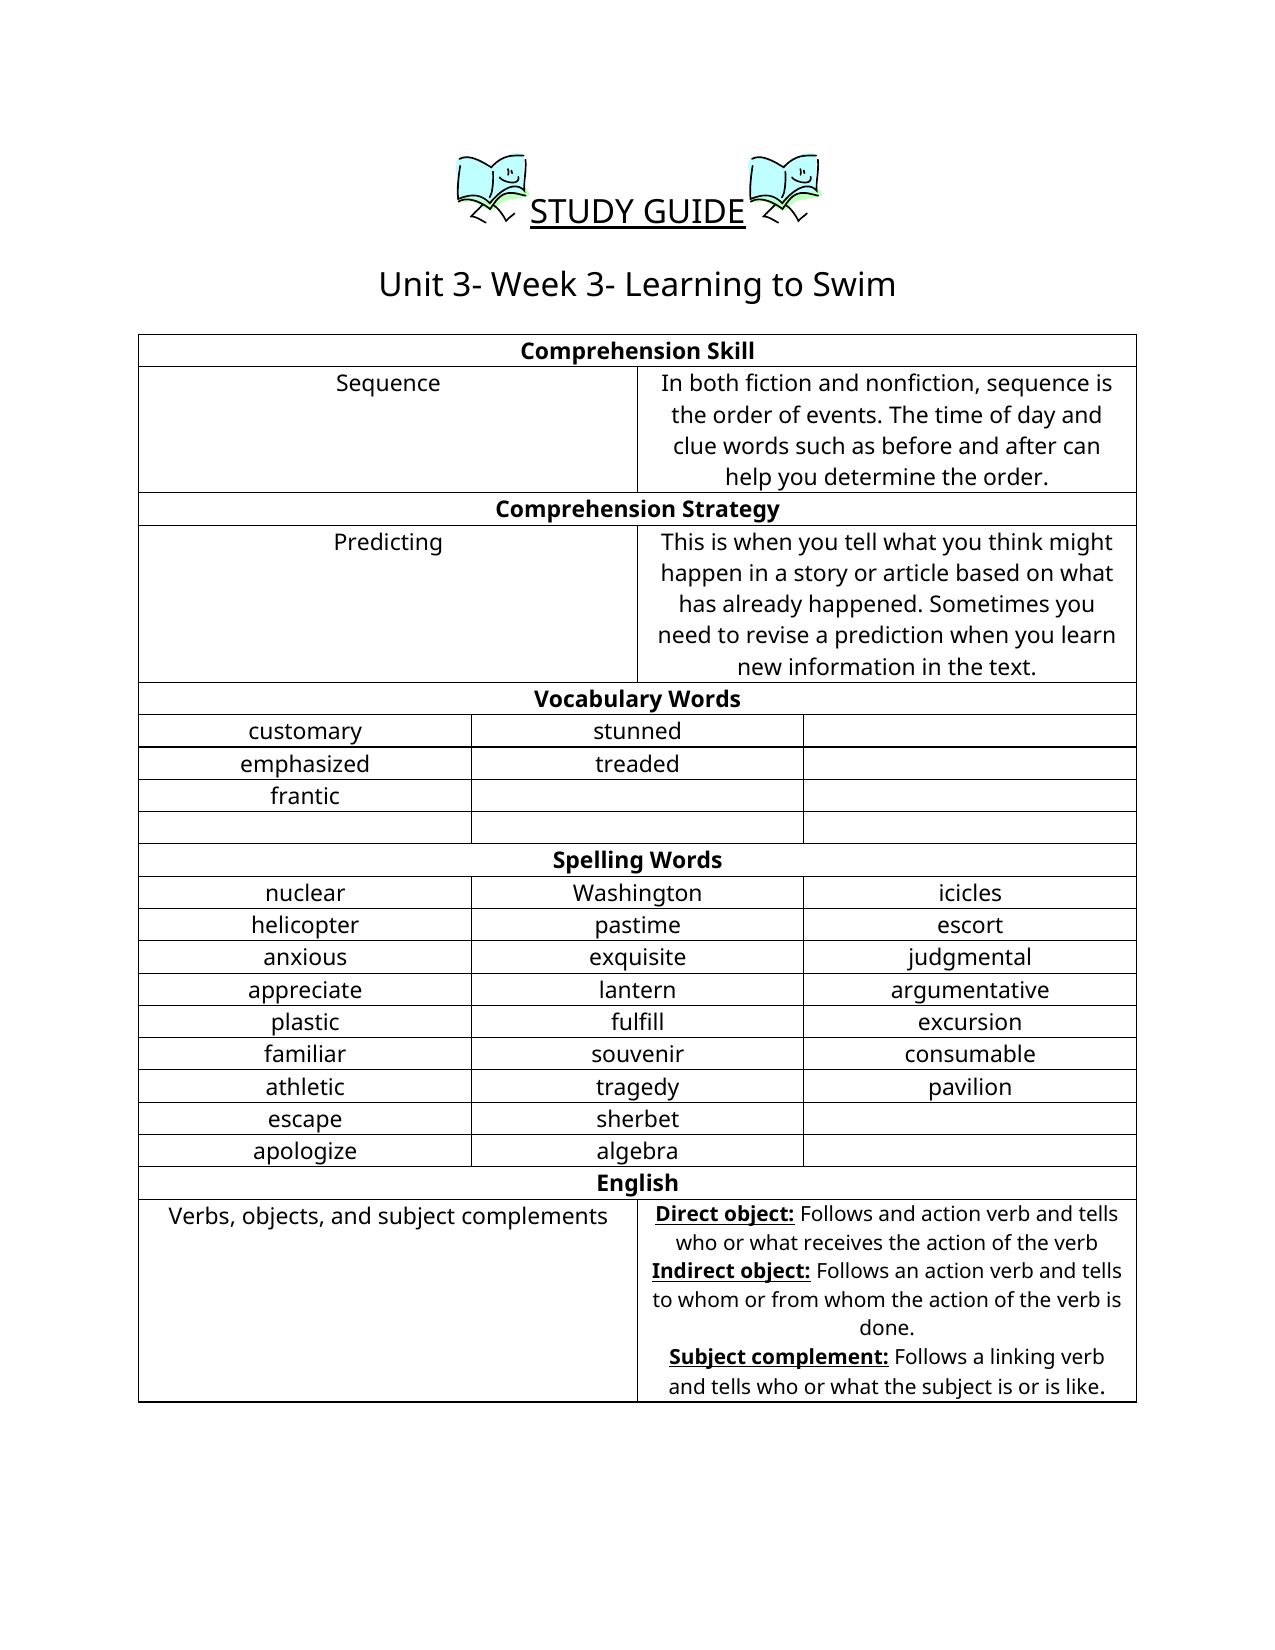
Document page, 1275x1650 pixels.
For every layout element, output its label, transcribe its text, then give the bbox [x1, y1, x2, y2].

table_cell exquisite [472, 941, 803, 972]
table_cell [804, 780, 1136, 811]
table_cell appreciate [139, 974, 471, 1005]
table_cell athletic [139, 1070, 471, 1102]
table_cell customary [139, 715, 471, 746]
table_cell judgmental [804, 941, 1136, 972]
table_cell apologize [139, 1135, 471, 1166]
table_cell lantern [472, 974, 803, 1005]
table_cell excursion [804, 1006, 1136, 1037]
table_cell [804, 1103, 1136, 1134]
table_cell escape [139, 1103, 471, 1134]
text STUDY GUIDE [150, 150, 1125, 233]
table_cell This is when you tell what you think might happen in a story or article based on what has already happened. Sometimes you need to revise a prediction when you learn new information in the text. [638, 526, 1136, 682]
table_cell souvenir [472, 1038, 803, 1069]
table_cell treaded [472, 748, 803, 779]
table_header Comprehension Skill [139, 335, 1136, 366]
text Unit 3- Week 3- Learning to Swim [150, 261, 1125, 306]
table_cell [139, 812, 471, 843]
table_cell Vocabulary Words [139, 683, 1136, 714]
table_cell Predicting [139, 526, 637, 682]
table_cell algebra [472, 1135, 803, 1166]
table_cell helicopter [139, 909, 471, 940]
table_cell [804, 812, 1136, 843]
table_cell anxious [139, 941, 471, 972]
table_cell plastic [139, 1006, 471, 1037]
table_cell emphasized [139, 748, 471, 779]
table_cell [804, 715, 1136, 746]
table_cell [804, 748, 1136, 779]
table_cell stunned [472, 715, 803, 746]
table_cell Comprehension Strategy [139, 493, 1136, 524]
table_cell pastime [472, 909, 803, 940]
table_cell frantic [139, 780, 471, 811]
table_cell sherbet [472, 1103, 803, 1134]
table_cell Spelling Words [139, 844, 1136, 876]
table_cell Direct object: Follows and action verb and tells who or what receives the action of the verb Indirect object: Follows an action verb and tells to whom or from whom the action of the verb is done. Subject complement: Follows a linking verb and tells who or what the subject is or is like. [638, 1200, 1136, 1401]
table_cell escort [804, 909, 1136, 940]
table_cell [472, 780, 803, 811]
table_cell nuclear [139, 877, 471, 908]
table_cell English [139, 1167, 1136, 1198]
table_cell tragedy [472, 1070, 803, 1102]
table_cell argumentative [804, 974, 1136, 1005]
table_cell [804, 1135, 1136, 1166]
table_cell familiar [139, 1038, 471, 1069]
table_cell icicles [804, 877, 1136, 908]
table_cell Sequence [139, 367, 637, 492]
table_cell In both fiction and nonfiction, sequence is the order of events. The time of day and clue words such as before and after can help you determine the order. [638, 367, 1136, 492]
table_cell consumable [804, 1038, 1136, 1069]
table_cell pavilion [804, 1070, 1136, 1102]
table_cell fulfill [472, 1006, 803, 1037]
table_cell Washington [472, 877, 803, 908]
table_cell [472, 812, 803, 843]
table_cell Verbs, objects, and subject complements [139, 1200, 637, 1401]
